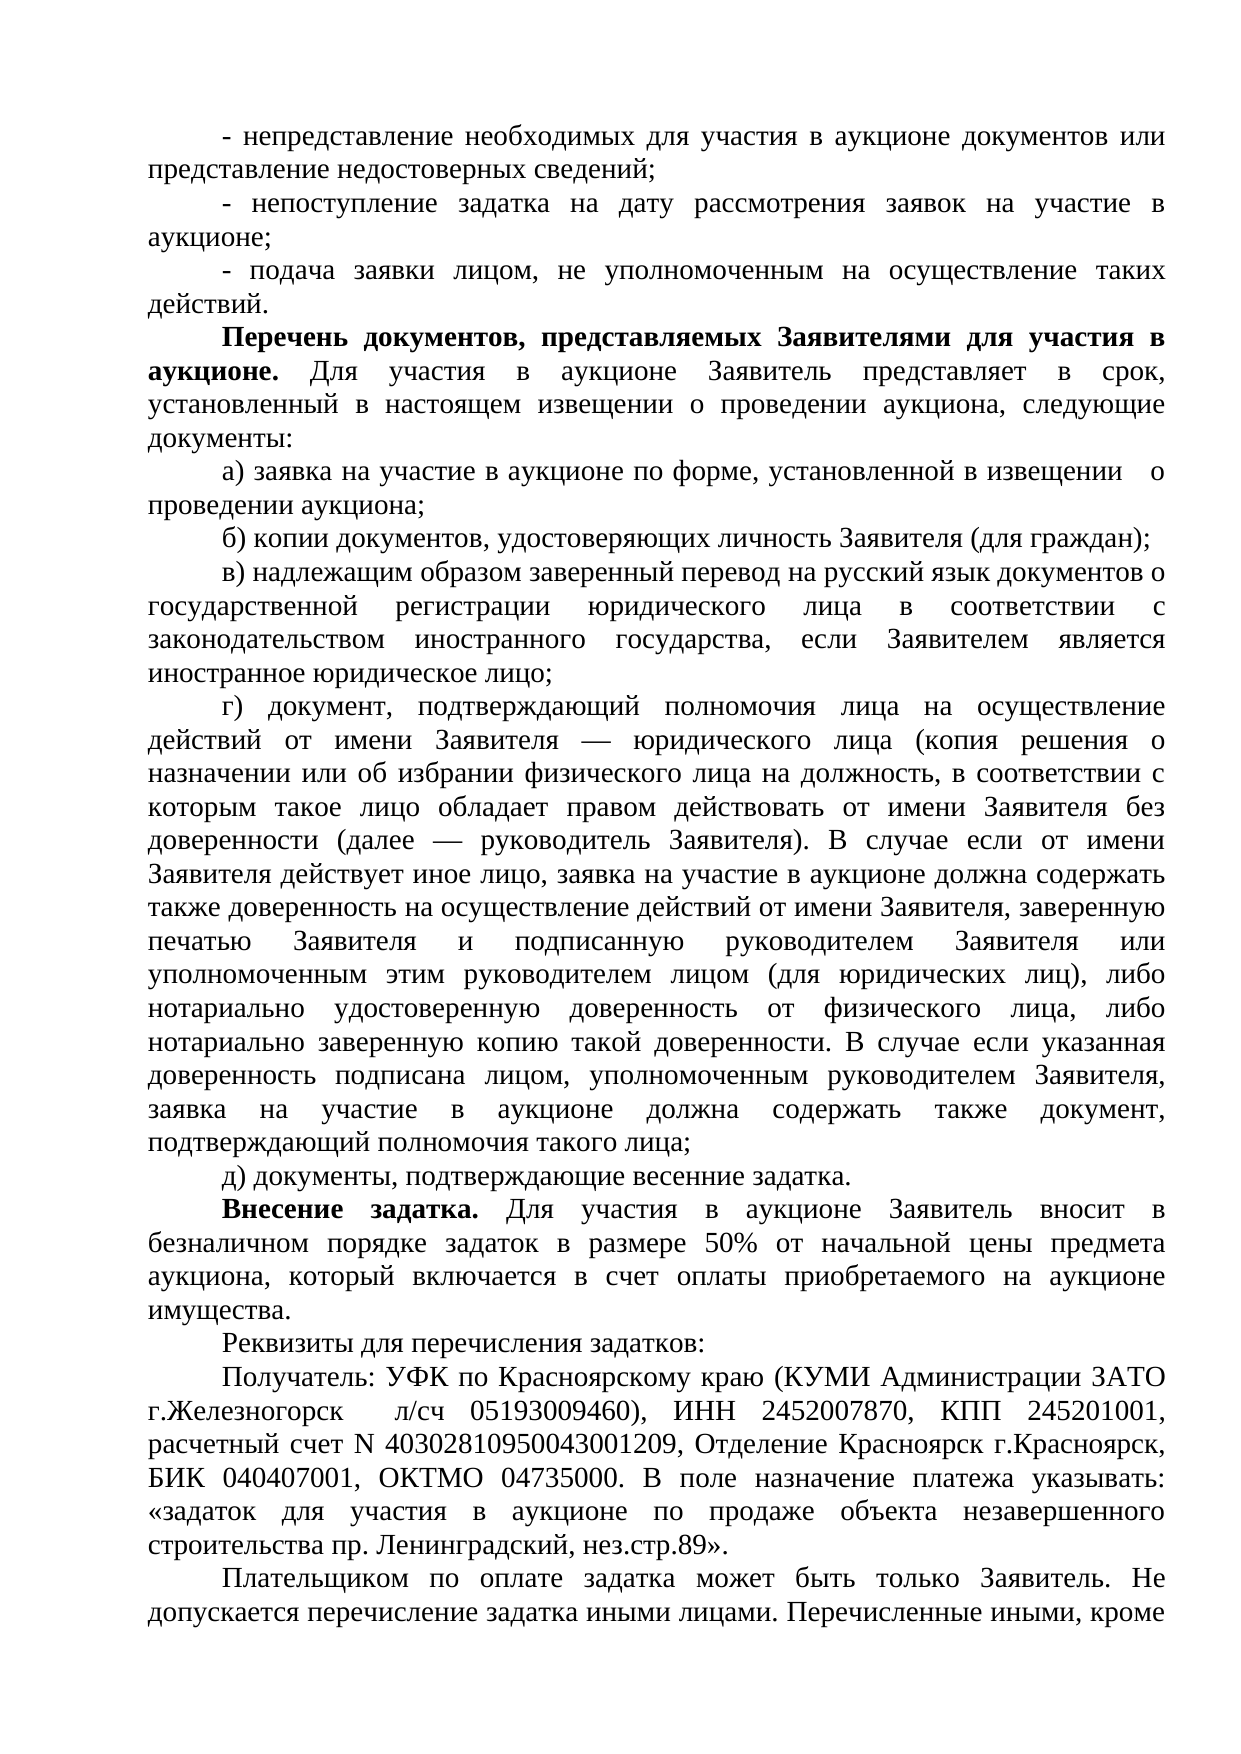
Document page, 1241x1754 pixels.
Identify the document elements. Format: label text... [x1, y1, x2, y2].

text б) копии документов, удостоверяющих личность Заявителя (для граждан); [148, 521, 1166, 554]
text - подача заявки лицом, не уполномоченным на осуществление таких действий. [148, 252, 1166, 319]
text а) заявка на участие в аукционе по форме, установленной в извещении о проведении аукциона; [148, 453, 1166, 521]
text д) документы, подтверждающие весенние задатка. [148, 1158, 1166, 1191]
text - непредставление необходимых для участия в аукционе документов или представление недостоверных сведений; [148, 118, 1166, 185]
text Перечень документов, представляемых Заявителями для участия в аукционе. Для участия в аукционе Заявитель представляет в срок, установленный в настоящем извещении о проведении аукциона, следующие документы: [148, 319, 1166, 453]
text г) документ, подтверждающий полномочия лица на осуществление действий от имени Заявителя — юридического лица (копия решения о назначении или об избрании физического лица на должность, в соответствии с которым такое лицо обладает правом действовать от имени Заявителя без доверенности (далее — руководитель Заявителя). В случае если от имени Заявителя действует иное лицо, заявка на участие в аукционе должна содержать также доверенность на осуществление действий от имени Заявителя, заверенную печатью Заявителя и подписанную руководителем Заявителя или уполномоченным этим руководителем лицом (для юридических лиц), либо нотариально удостоверенную доверенность от физического лица, либо нотариально заверенную копию такой доверенности. В случае если указанная доверенность подписана лицом, уполномоченным руководителем Заявителя, заявка на участие в аукционе должна содержать также документ, подтверждающий полномочия такого лица; [148, 688, 1166, 1158]
text в) надлежащим образом заверенный перевод на русский язык документов о государственной регистрации юридического лица в соответствии с законодательством иностранного государства, если Заявителем является иностранное юридическое лицо; [148, 554, 1166, 688]
text Получатель: УФК по Красноярскому краю (КУМИ Администрации ЗАТО г.Железногорск л/сч 05193009460), ИНН 2452007870, КПП 245201001, расчетный счет N 40302810950043001209, Отделение Красноярск г.Красноярск, БИК 040407001, ОКТМО 04735000. В поле назначение платежа указывать: «задаток для участия в аукционе по продаже объекта незавершенного строительства пр. Ленинградский, нез.стр.89». [148, 1359, 1166, 1560]
text Внесение задатка. Для участия в аукционе Заявитель вносит в безналичном порядке задаток в размере 50% от начальной цены предмета аукциона, который включается в счет оплаты приобретаемого на аукционе имущества. [148, 1191, 1166, 1326]
text - непоступление задатка на дату рассмотрения заявок на участие в аукционе; [148, 185, 1166, 252]
text Реквизиты для перечисления задатков: [148, 1326, 1166, 1359]
